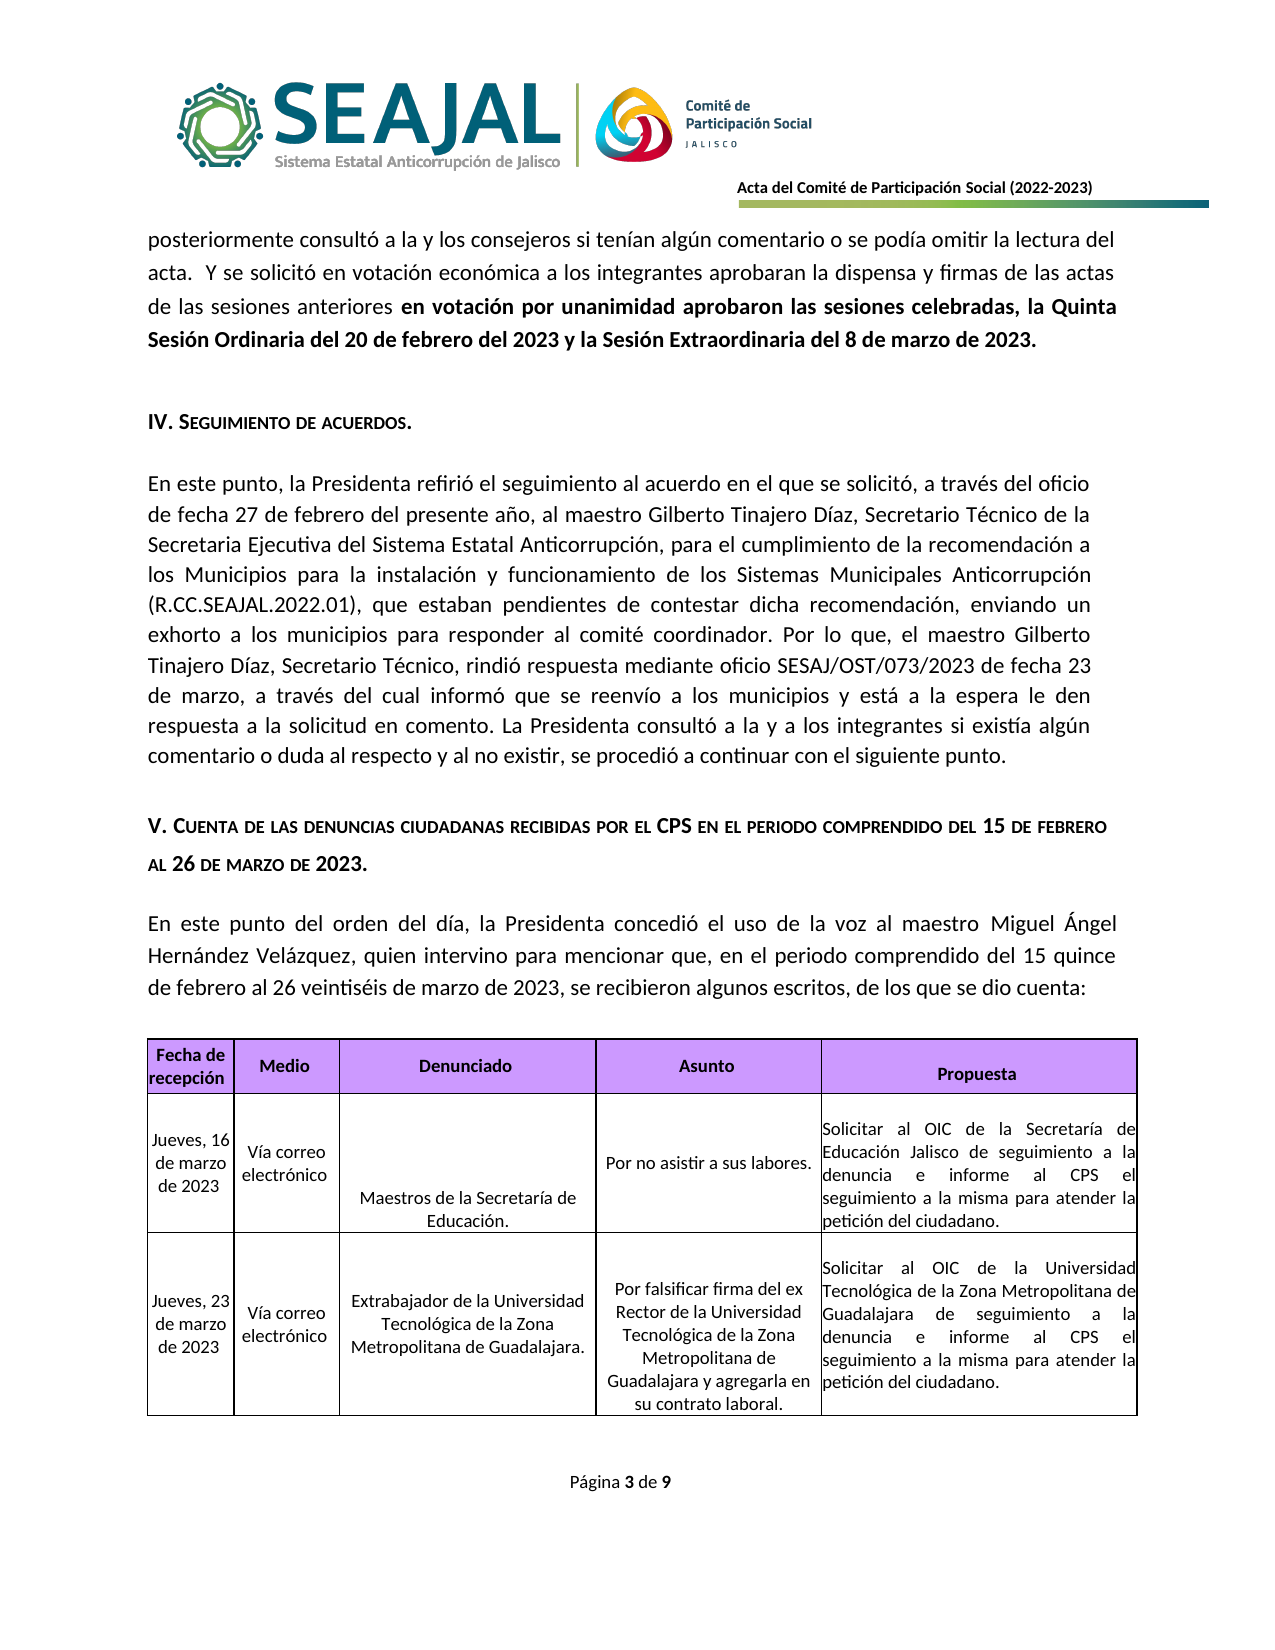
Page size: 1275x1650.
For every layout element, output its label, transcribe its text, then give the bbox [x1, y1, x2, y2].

table_cell Jueves, 23 de marzo de 2023 [148, 1233, 233, 1415]
picture [147, 75, 841, 174]
table_header Propuesta [822, 1040, 1136, 1093]
table_cell Solicitar al OIC de la Secretaría de Educación Jalisco de seguimiento a la denuncia e informe al CPS el seguimiento a la misma para atender la petición del ciudadano. [822, 1094, 1136, 1232]
table_cell Por falsificar firma del ex Rector de la Universidad Tecnológica de la Zona Metropolitana de Guadalajara y agregarla en su contrato laboral. [597, 1233, 821, 1415]
table_header Medio [235, 1040, 339, 1093]
table_header Denunciado [340, 1040, 595, 1093]
table_cell Maestros de la Secretaría de Educación. [340, 1094, 595, 1232]
table_cell Por no asistir a sus labores. [597, 1094, 821, 1232]
text En este punto, la Presidenta refirió el seguimiento al acuerdo en el que se solicitó, a través del oficio de fecha 27 de febrero del presente año, al maestro Gilberto Tinajero Díaz, Secretario Técnico de la Secretaria Ejecutiva del Sistema Estatal Anticorrupción, para el cumplimiento de la recomendación a los Municipios para la instalación y funcionamiento de los Sistemas Municipales Anticorrupción (R.CC.SEAJAL.2022.01), que estaban pendientes de contestar dicha recomendación, enviando un exhorto a los municipios para responder al comité coordinador. Por lo que, el maestro Gilberto Tinajero Díaz, Secretario Técnico, rindió respuesta mediante oficio SESAJ/OST/073/2023 de fecha 23 de marzo, a través del cual informó que se reenvío a los municipios y está a la espera le den respuesta a la solicitud en comento. La Presidenta consultó a la y a los integrantes si existía algún comentario o duda al respecto y al no existir, se procedió a continuar con el siguiente punto. [148, 469, 1093, 769]
table_cell Jueves, 16 de marzo de 2023 [148, 1094, 233, 1232]
picture [738, 200, 1209, 208]
text IV. Seguimiento de acuerdos. [148, 407, 1107, 435]
table_header Fecha de recepción [148, 1040, 233, 1093]
table_cell Solicitar al OIC de la Universidad Tecnológica de la Zona Metropolitana de Guadalajara de seguimiento a la denuncia e informe al CPS el seguimiento a la misma para atender la petición del ciudadano. [822, 1233, 1136, 1415]
table_cell Vía correo electrónico [235, 1094, 339, 1232]
text En este punto del orden del día, la Presidenta concedió el uso de la voz al maestro Miguel Ángel Hernández Velázquez, quien intervino para mencionar que, en el periodo comprendido del 15 quince de febrero al 26 veintiséis de marzo de 2023, se recibieron algunos escritos, de los que se dio cuenta: [148, 909, 1117, 1001]
table_cell Vía correo electrónico [235, 1233, 339, 1415]
table_header Asunto [597, 1040, 821, 1093]
text V. Cuenta de las denuncias ciudadanas recibidas por el CPS en el periodo comprendido del 15 de febrero al 26 de marzo de 2023. [148, 802, 1107, 877]
table_cell Extrabajador de la Universidad Tecnológica de la Zona Metropolitana de Guadalajara. [340, 1233, 595, 1415]
